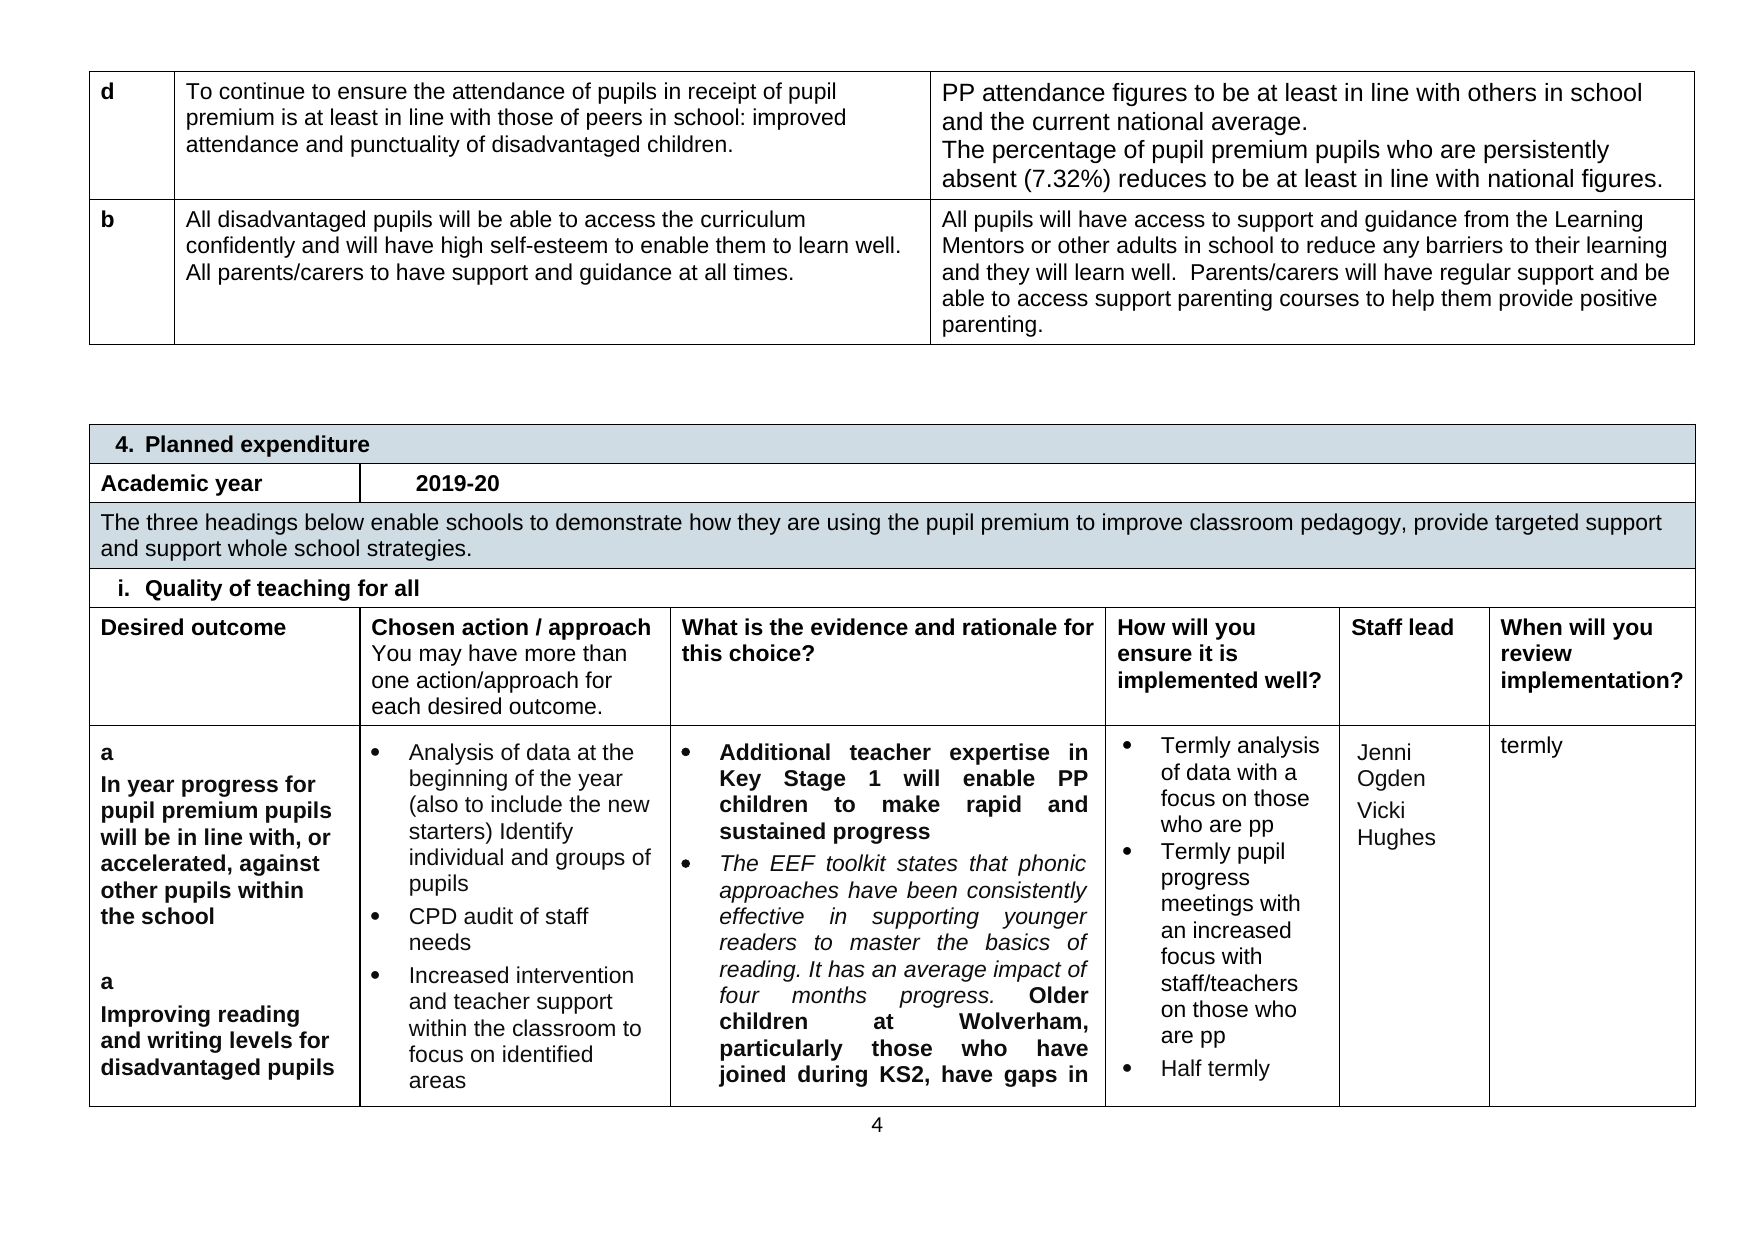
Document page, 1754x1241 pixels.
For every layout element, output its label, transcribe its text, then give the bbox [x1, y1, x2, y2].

table_cell b [90, 200, 174, 343]
table_cell Desired outcome [90, 608, 359, 725]
table_cell d [90, 72, 174, 199]
table_cell Quality of teaching for all [90, 569, 1695, 607]
table_cell All disadvantaged pupils will be able to access the curriculum confidently and will have high self-esteem to enable them to learn well. All parents/carers to have support and guidance at all times. [175, 200, 930, 343]
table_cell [671, 726, 1105, 1106]
table_cell 2019-20 [361, 464, 1695, 502]
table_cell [1340, 726, 1489, 1106]
table_cell termly [1490, 726, 1695, 1106]
table_cell Chosen action / approach You may have more than one action/approach for each desired outcome. [361, 608, 670, 725]
table_header Planned expenditure [90, 425, 1695, 463]
table_cell What is the evidence and rationale for this choice? [671, 608, 1105, 725]
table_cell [1106, 726, 1339, 1106]
table_cell To continue to ensure the attendance of pupils in receipt of pupil premium is at least in line with those of peers in school: improved attendance and punctuality of disadvantaged children. [175, 72, 930, 199]
table_cell Staff lead [1340, 608, 1489, 725]
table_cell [361, 726, 670, 1106]
table_cell PP attendance figures to be at least in line with others in school and the current national average. The percentage of pupil premium pupils who are persistently absent (7.32%) reduces to be at least in line with national figures. [931, 72, 1694, 199]
table_cell Academic year [90, 464, 359, 502]
table_cell All pupils will have access to support and guidance from the Learning Mentors or other adults in school to reduce any barriers to their learning and they will learn well. Parents/carers will have regular support and be able to access support parenting courses to help them provide positive parenting. [931, 200, 1694, 343]
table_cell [90, 726, 359, 1106]
table_cell When will you review implementation? [1490, 608, 1695, 725]
table_cell The three headings below enable schools to demonstrate how they are using the pupil premium to improve classroom pedagogy, provide targeted support and support whole school strategies. [90, 503, 1695, 568]
table_cell How will you ensure it is implemented well? [1106, 608, 1339, 725]
